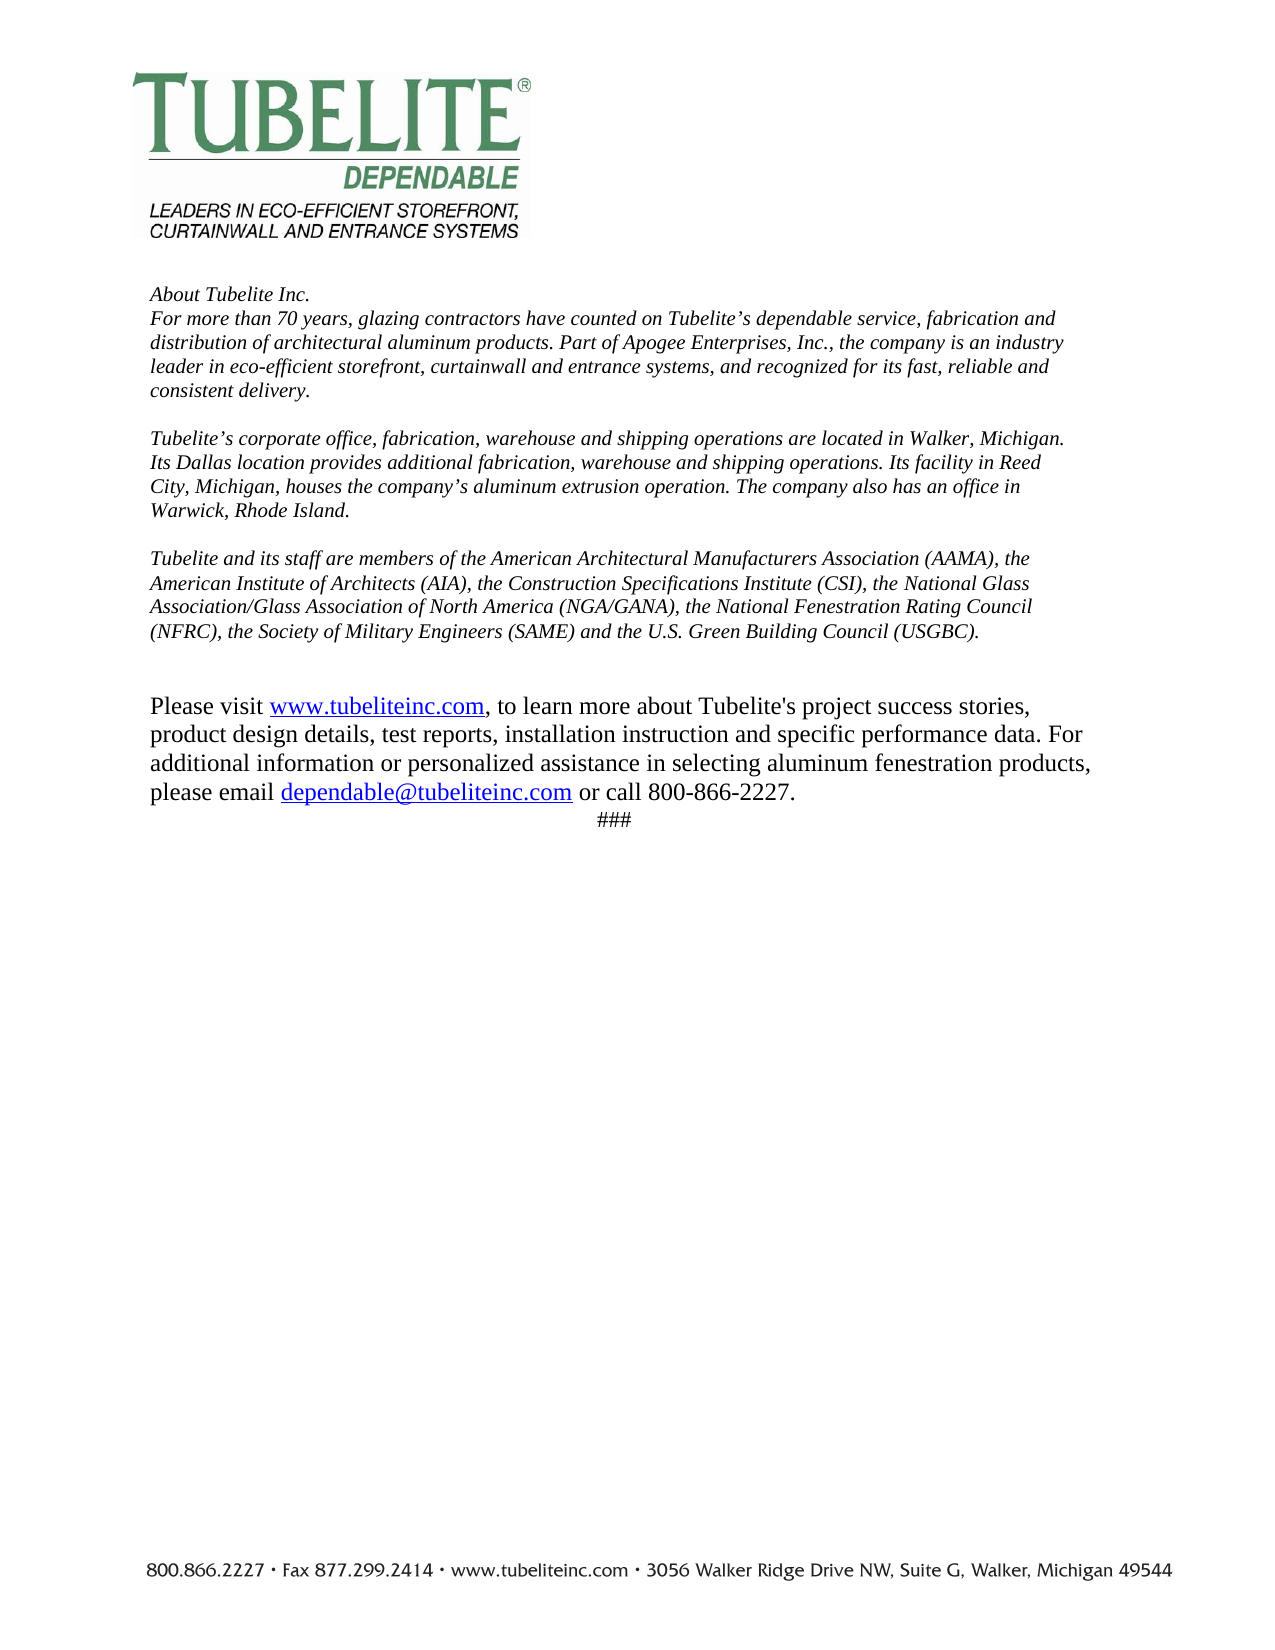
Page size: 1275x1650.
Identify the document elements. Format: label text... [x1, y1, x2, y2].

text Tubelite’s corporate office, fabrication, warehouse and shipping operations are located in Walker, Michigan. Its Dallas location provides additional fabrication, warehouse and shipping operations. Its facility in Reed City, Michigan, houses the company’s aluminum extrusion operation. The company also has an office in Warwick, Rhode Island. [150, 426, 1078, 522]
text ### [150, 806, 1078, 832]
text For more than 70 years, glazing contractors have counted on Tubelite’s dependable service, fabrication and distribution of architectural aluminum products. Part of Apogee Enterprises, Inc., the company is an industry leader in eco-efficient storefront, curtainwall and entrance systems, and recognized for its fast, reliable and consistent delivery. [150, 306, 1078, 402]
text About Tubelite Inc. [150, 282, 1078, 306]
text Please visit www.tubeliteinc.com, to learn more about Tubelite's project success stories, product design details, test reports, installation instruction and specific performance data. For additional information or personalized assistance in selecting aluminum fenestration products, please email dependable@tubeliteinc.com or call 800-866-2227. [150, 691, 1106, 806]
picture [142, 1560, 1195, 1584]
text Tubelite and its staff are members of the American Architectural Manufacturers Association (AAMA), the American Institute of Architects (AIA), the Construction Specifications Institute (CSI), the National Glass Association/Glass Association of North America (NGA/GANA), the National Fenestration Rating Council (NFRC), the Society of Military Engineers (SAME) and the U.S. Green Building Council (USGBC). [150, 546, 1078, 643]
picture [132, 72, 531, 238]
